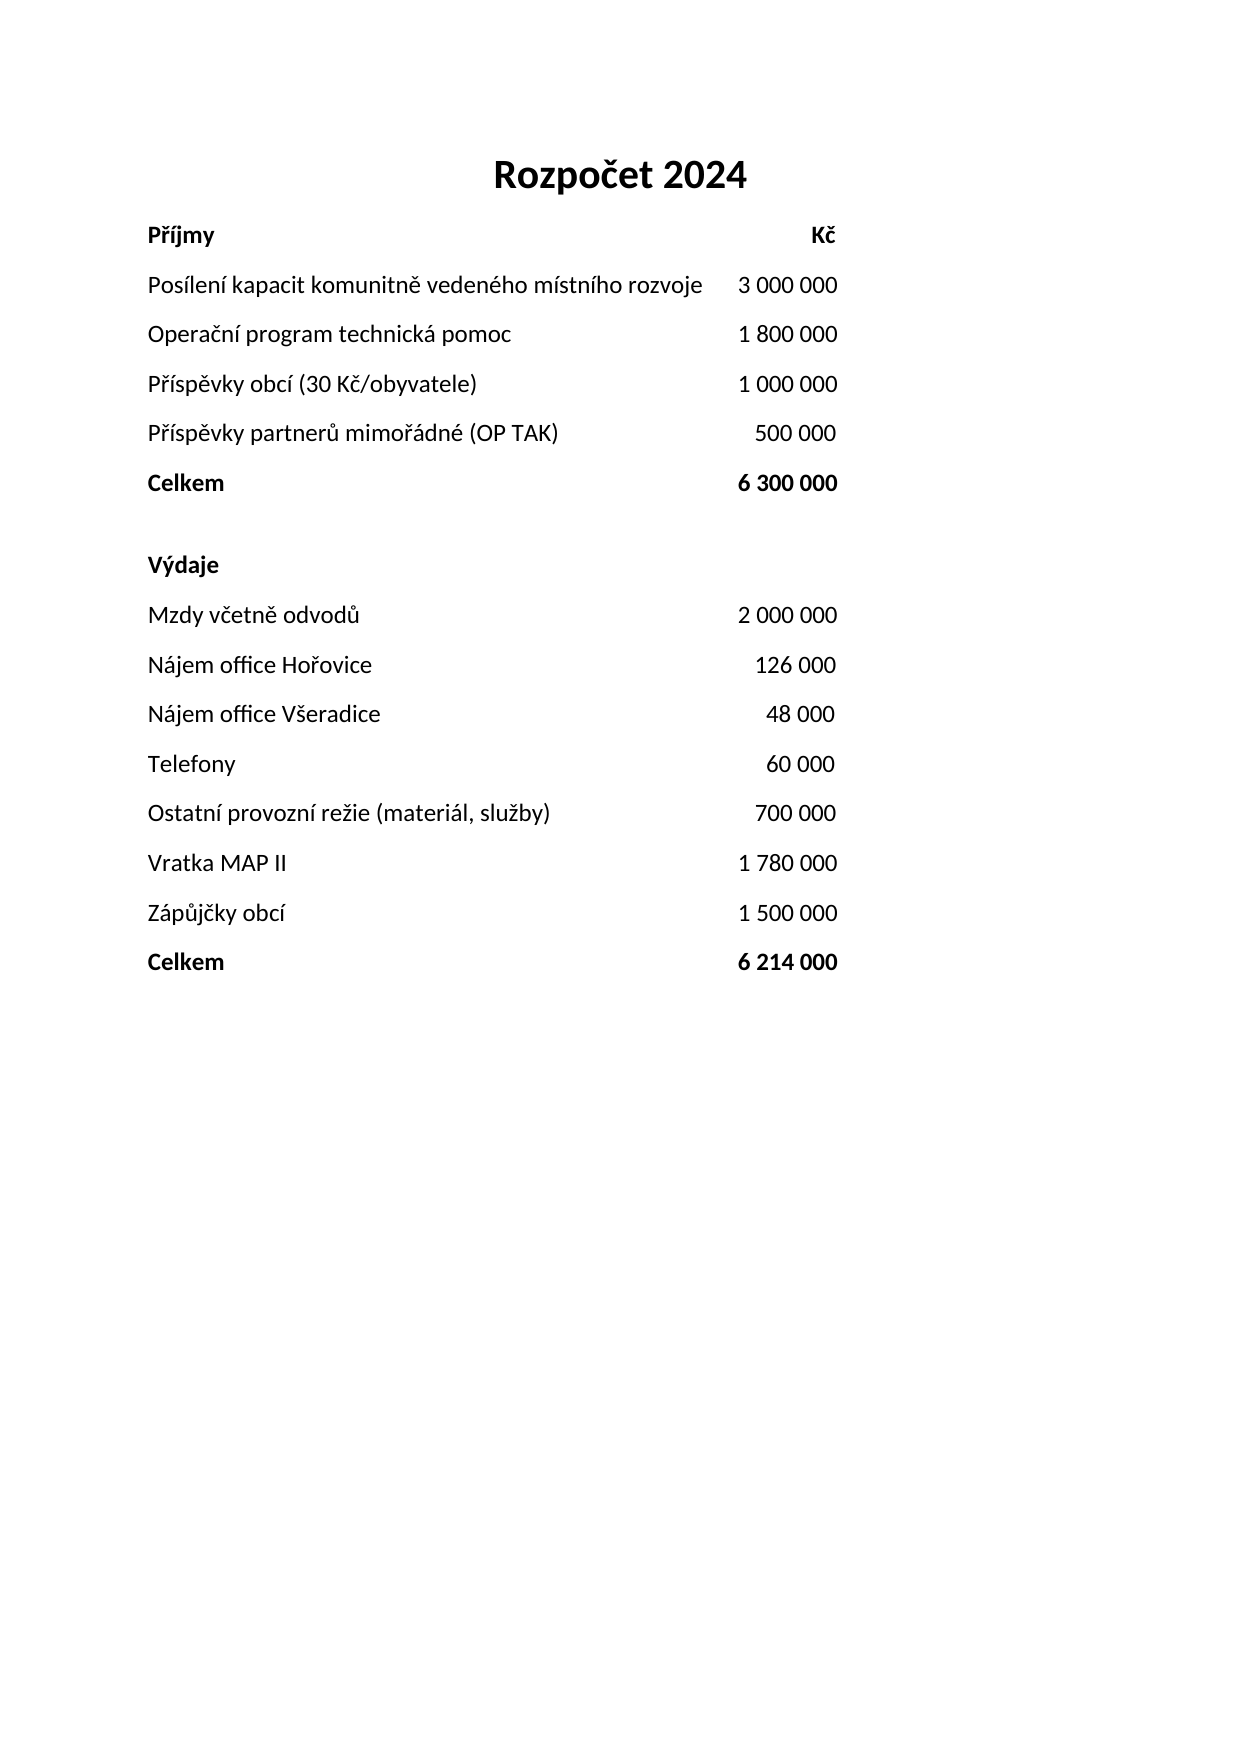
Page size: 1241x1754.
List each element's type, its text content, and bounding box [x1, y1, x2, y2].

text Rozpočet 2024 [148, 148, 1093, 198]
text Telefony 60 000 [148, 748, 1093, 778]
text Operační program technická pomoc 1 800 000 [148, 318, 1093, 349]
text Ostatní provozní režie (materiál, služby) 700 000 [148, 797, 1093, 828]
text Celkem 6 300 000 [148, 467, 1093, 531]
text Posílení kapacit komunitně vedeného místního rozvoje 3 000 000 [148, 269, 1093, 299]
text Příjmy Kč [148, 219, 1093, 250]
text Nájem office Hořovice 126 000 [148, 649, 1093, 679]
text Mzdy včetně odvodů 2 000 000 [148, 599, 1093, 630]
text Celkem 6 214 000 [148, 946, 1093, 977]
text Výdaje [148, 549, 1093, 580]
text Příspěvky obcí (30 Kč/obyvatele) 1 000 000 [148, 368, 1093, 398]
text Vratka MAP II 1 780 000 [148, 847, 1093, 878]
text Zápůjčky obcí 1 500 000 [148, 897, 1093, 927]
text Příspěvky partnerů mimořádné (OP TAK) 500 000 [148, 417, 1093, 448]
text Nájem office Všeradice 48 000 [148, 698, 1093, 729]
